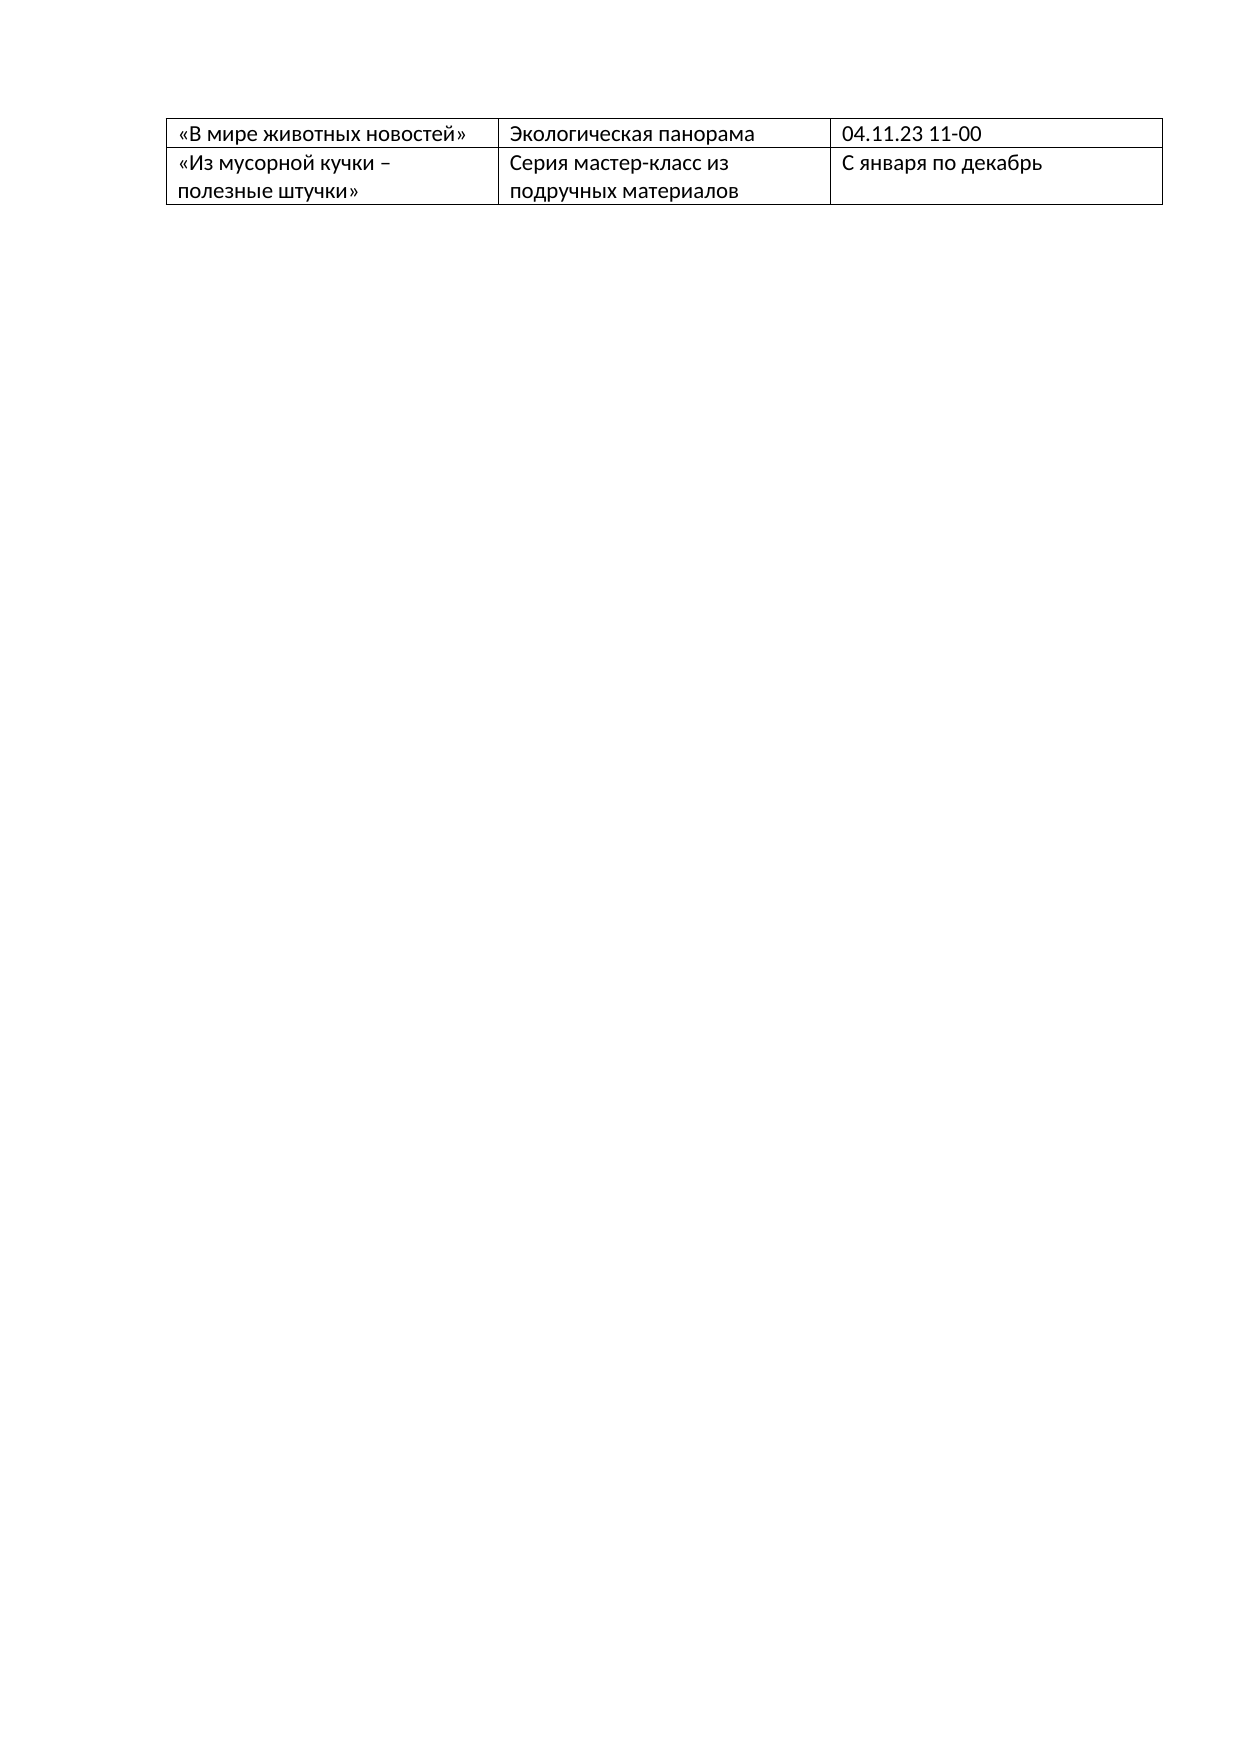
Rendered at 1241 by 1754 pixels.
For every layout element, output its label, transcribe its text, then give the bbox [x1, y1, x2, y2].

table_cell Серия мастер-класс из подручных материалов [499, 148, 830, 204]
table_cell Экологическая панорама [499, 119, 830, 147]
table_cell «В мире животных новостей» [167, 119, 498, 147]
table_cell 04.11.23 11-00 [831, 119, 1162, 147]
table_cell «Из мусорной кучки – полезные штучки» [167, 148, 498, 204]
table_cell С января по декабрь [831, 148, 1162, 204]
